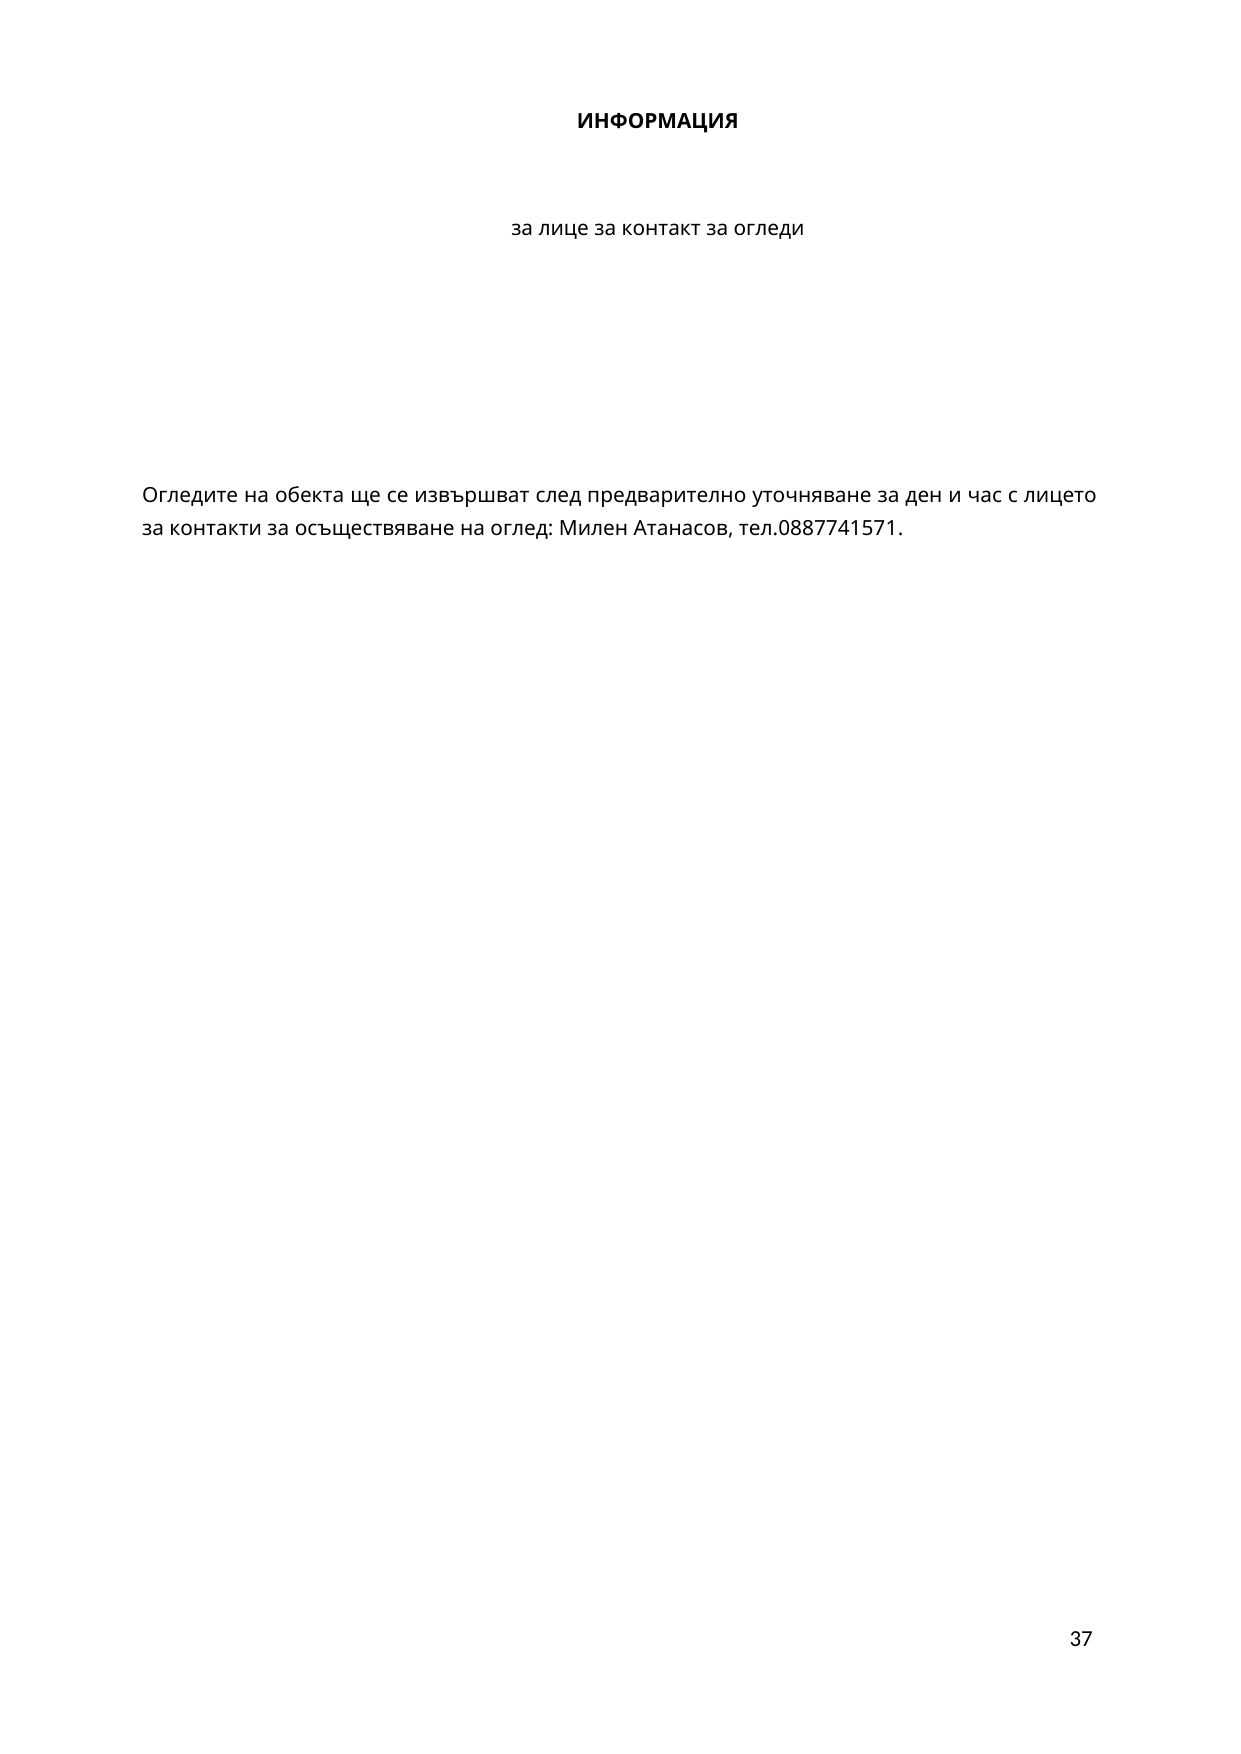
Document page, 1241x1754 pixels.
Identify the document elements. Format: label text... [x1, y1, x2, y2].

text Огледите на обекта ще се извършват след предварително уточняване за ден и час с лицето за контакти за осъществяване на оглед: Милен Атанасов, тел.0887741571. [142, 480, 1098, 541]
text ИНФОРМАЦИЯ [142, 106, 1098, 135]
text за лице за контакт за огледи [142, 213, 1098, 242]
